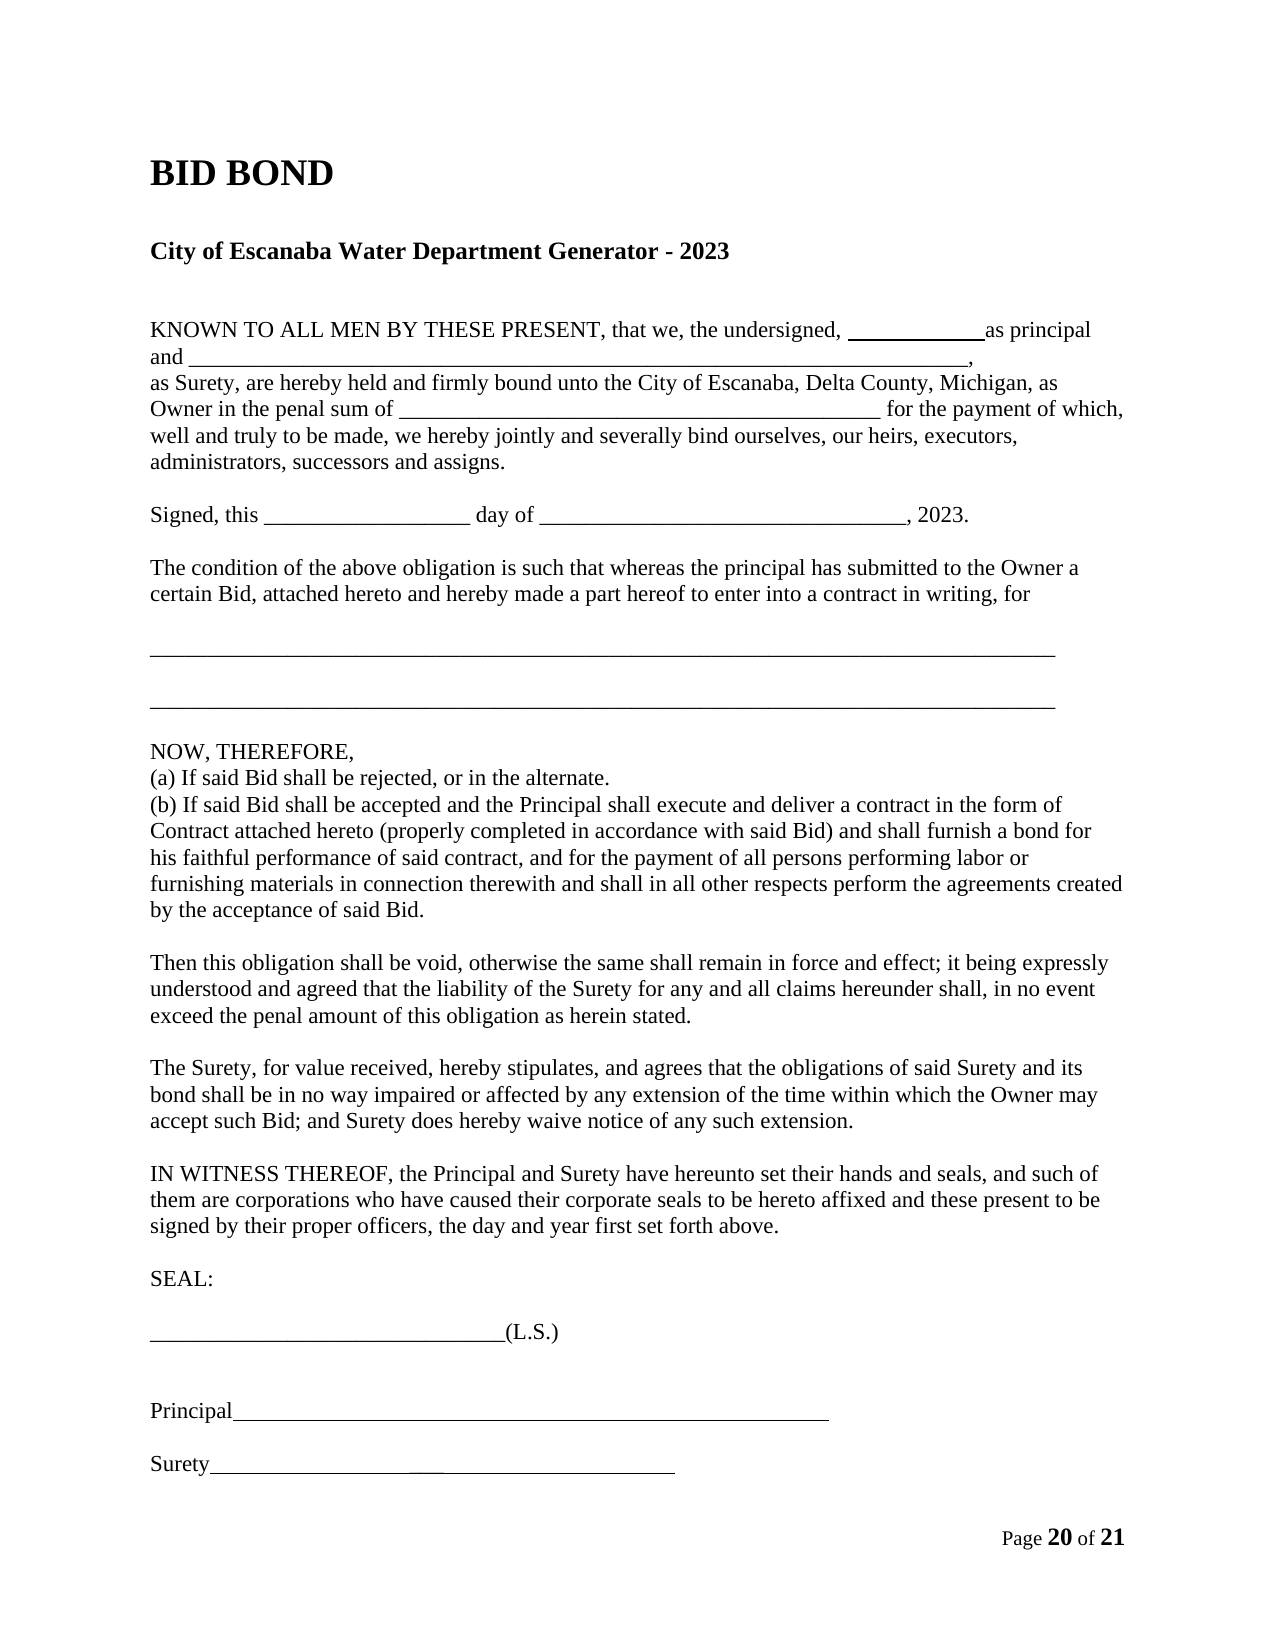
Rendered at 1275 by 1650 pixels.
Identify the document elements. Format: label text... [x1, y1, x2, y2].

text Surety ___ [150, 1450, 1125, 1476]
text (a) If said Bid shall be rejected, or in the alternate. [150, 764, 1125, 791]
text _______________________________________________________________________________ [150, 633, 1125, 659]
text (b) If said Bid shall be accepted and the Principal shall execute and deliver a contract in the form of Contract attached hereto (properly completed in accordance with said Bid) and shall furnish a bond for his faithful performance of said contract, and for the payment of all persons performing labor or furnishing materials in connection therewith and shall in all other respects perform the agreements created by the acceptance of said Bid. [150, 791, 1125, 923]
text Then this obligation shall be void, otherwise the same shall remain in force and effect; it being expressly understood and agreed that the liability of the Surety for any and all claims hereunder shall, in no event exceed the penal amount of this obligation as herein stated. [150, 949, 1125, 1028]
text IN WITNESS THEREOF, the Principal and Surety have hereunto set their hands and seals, and such of them are corporations who have caused their corporate seals to be hereto affixed and these present to be signed by their proper officers, the day and year first set forth above. [150, 1160, 1125, 1239]
text _______________________________(L.S.) [150, 1318, 1125, 1344]
text The Surety, for value received, hereby stipulates, and agrees that the obligations of said Surety and its bond shall be in no way impaired or affected by any extension of the time within which the Owner may accept such Bid; and Surety does hereby waive notice of any such extension. [150, 1054, 1125, 1133]
text City of Escanaba Water Department Generator - 2023 [150, 236, 1125, 265]
text Principal [150, 1397, 1125, 1423]
text as Surety, are hereby held and firmly bound unto the City of Escanaba, Delta County, Michigan, as Owner in the penal sum of __________________________________________ for the payment of which, well and truly to be made, we hereby jointly and severally bind ourselves, our heirs, executors, administrators, successors and assigns. [150, 369, 1125, 474]
text _______________________________________________________________________________ [150, 685, 1125, 712]
text Signed, this __________________ day of ________________________________, 2023. [150, 501, 1125, 527]
text The condition of the above obligation is such that whereas the principal has submitted to the Owner a certain Bid, attached hereto and hereby made a part hereof to enter into a contract in writing, for [150, 554, 1125, 606]
text BID BOND [150, 150, 1125, 193]
text SEAL: [150, 1265, 1125, 1292]
text NOW, THEREFORE, [150, 738, 1125, 764]
text KNOWN TO ALL MEN BY THESE PRESENT, that we, the undersigned, as principal and ____________________________________________________________________, [150, 316, 1125, 369]
